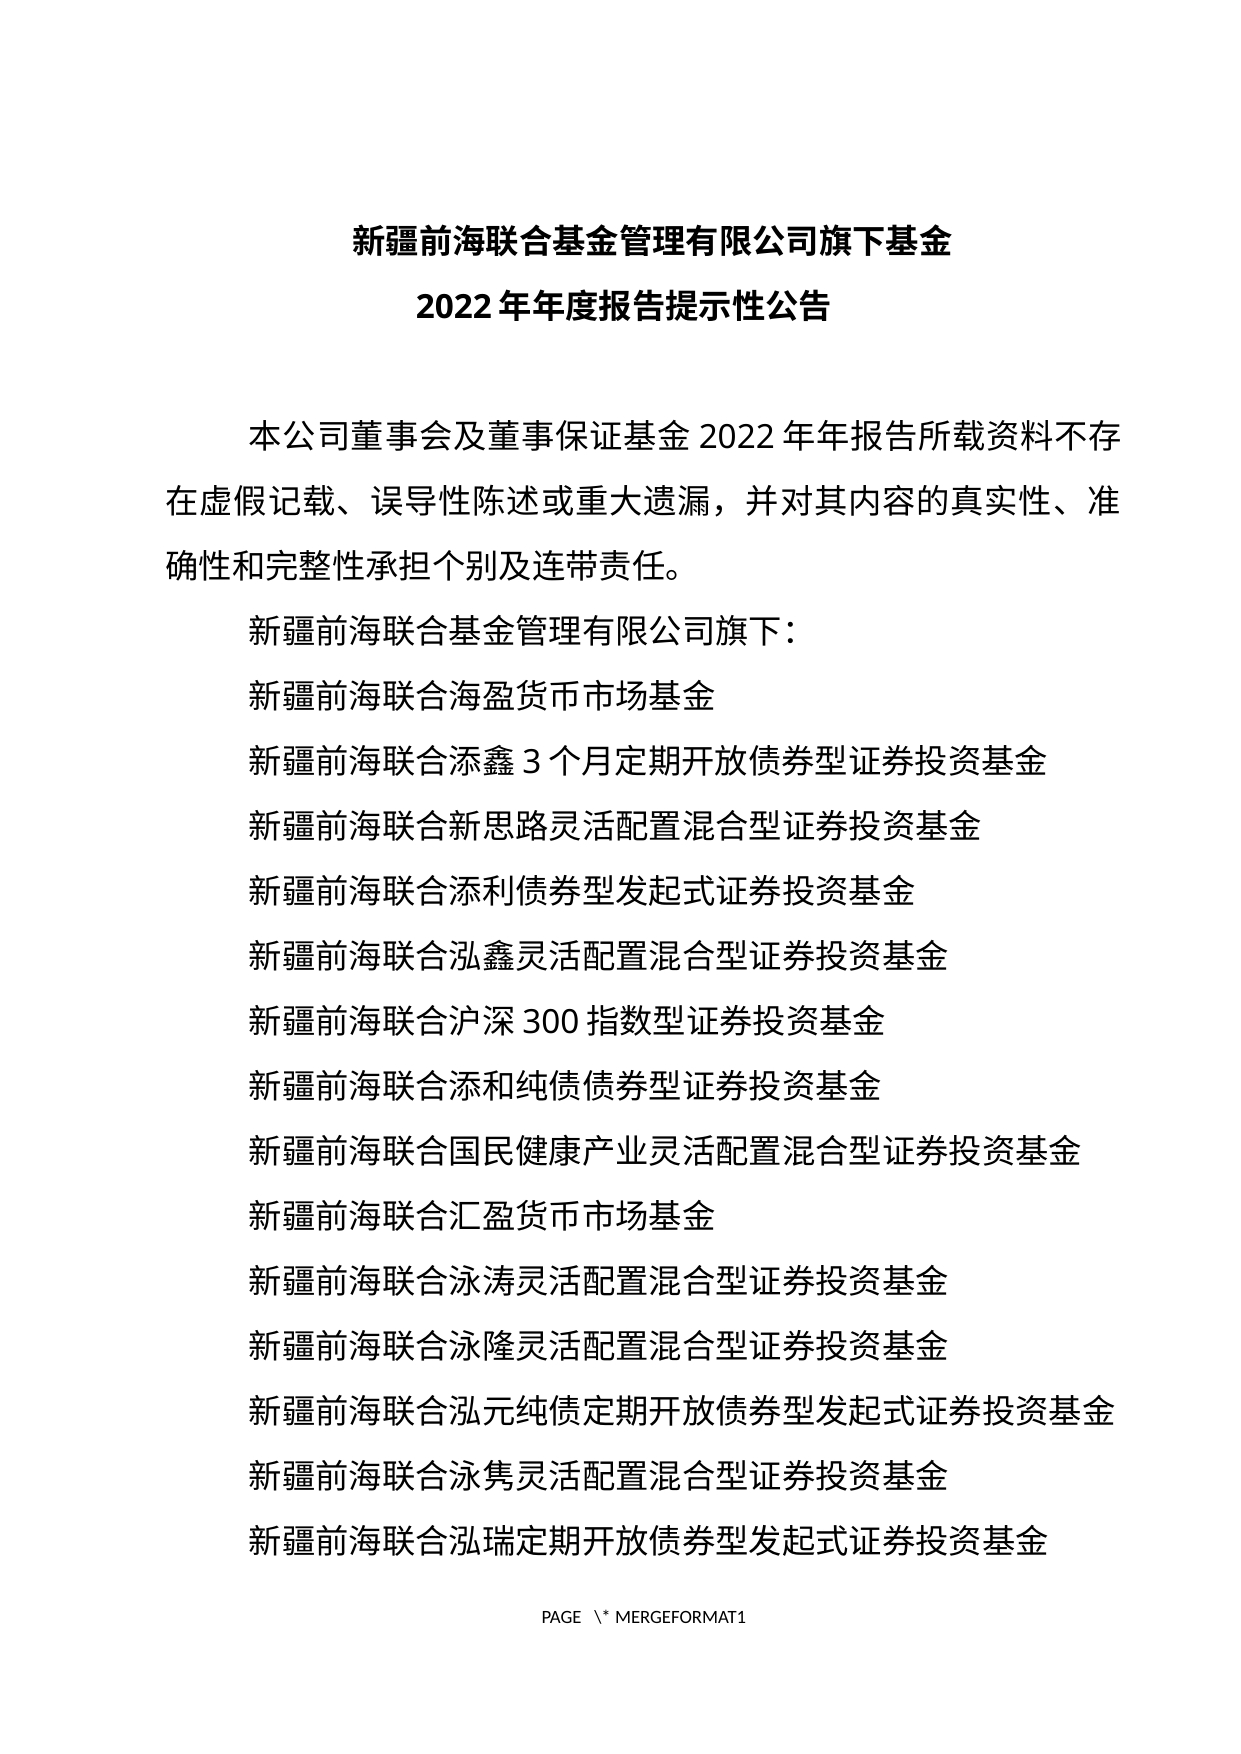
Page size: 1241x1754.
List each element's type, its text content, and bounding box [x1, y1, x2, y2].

text 新疆前海联合国民健康产业灵活配置混合型证券投资基金 [165, 1117, 1122, 1182]
text 新疆前海联合泓瑞定期开放债券型发起式证券投资基金 [165, 1507, 1122, 1572]
text 新疆前海联合基金管理有限公司旗下基金 [165, 207, 1122, 272]
text 新疆前海联合添鑫3个月定期开放债券型证券投资基金 [165, 727, 1122, 792]
text 新疆前海联合添和纯债债券型证券投资基金 [165, 1052, 1122, 1117]
text 新疆前海联合海盈货币市场基金 [165, 662, 1122, 727]
text 新疆前海联合新思路灵活配置混合型证券投资基金 [165, 792, 1122, 857]
text 新疆前海联合沪深300指数型证券投资基金 [165, 987, 1122, 1052]
text 本公司董事会及董事保证基金2022年年报告所载资料不存在虚假记载、误导性陈述或重大遗漏，并对其内容的真实性、准确性和完整性承担个别及连带责任。 [165, 402, 1122, 597]
text 新疆前海联合泓元纯债定期开放债券型发起式证券投资基金 [165, 1377, 1122, 1442]
text 新疆前海联合泳隽灵活配置混合型证券投资基金 [165, 1442, 1122, 1507]
text 2022年年度报告提示性公告 [165, 272, 1122, 337]
text 新疆前海联合泳涛灵活配置混合型证券投资基金 [165, 1247, 1122, 1312]
text 新疆前海联合泓鑫灵活配置混合型证券投资基金 [165, 922, 1122, 987]
text 新疆前海联合添利债券型发起式证券投资基金 [165, 857, 1122, 922]
text 新疆前海联合汇盈货币市场基金 [165, 1182, 1122, 1247]
text 新疆前海联合基金管理有限公司旗下： [165, 597, 1122, 662]
text 新疆前海联合泳隆灵活配置混合型证券投资基金 [165, 1312, 1122, 1377]
